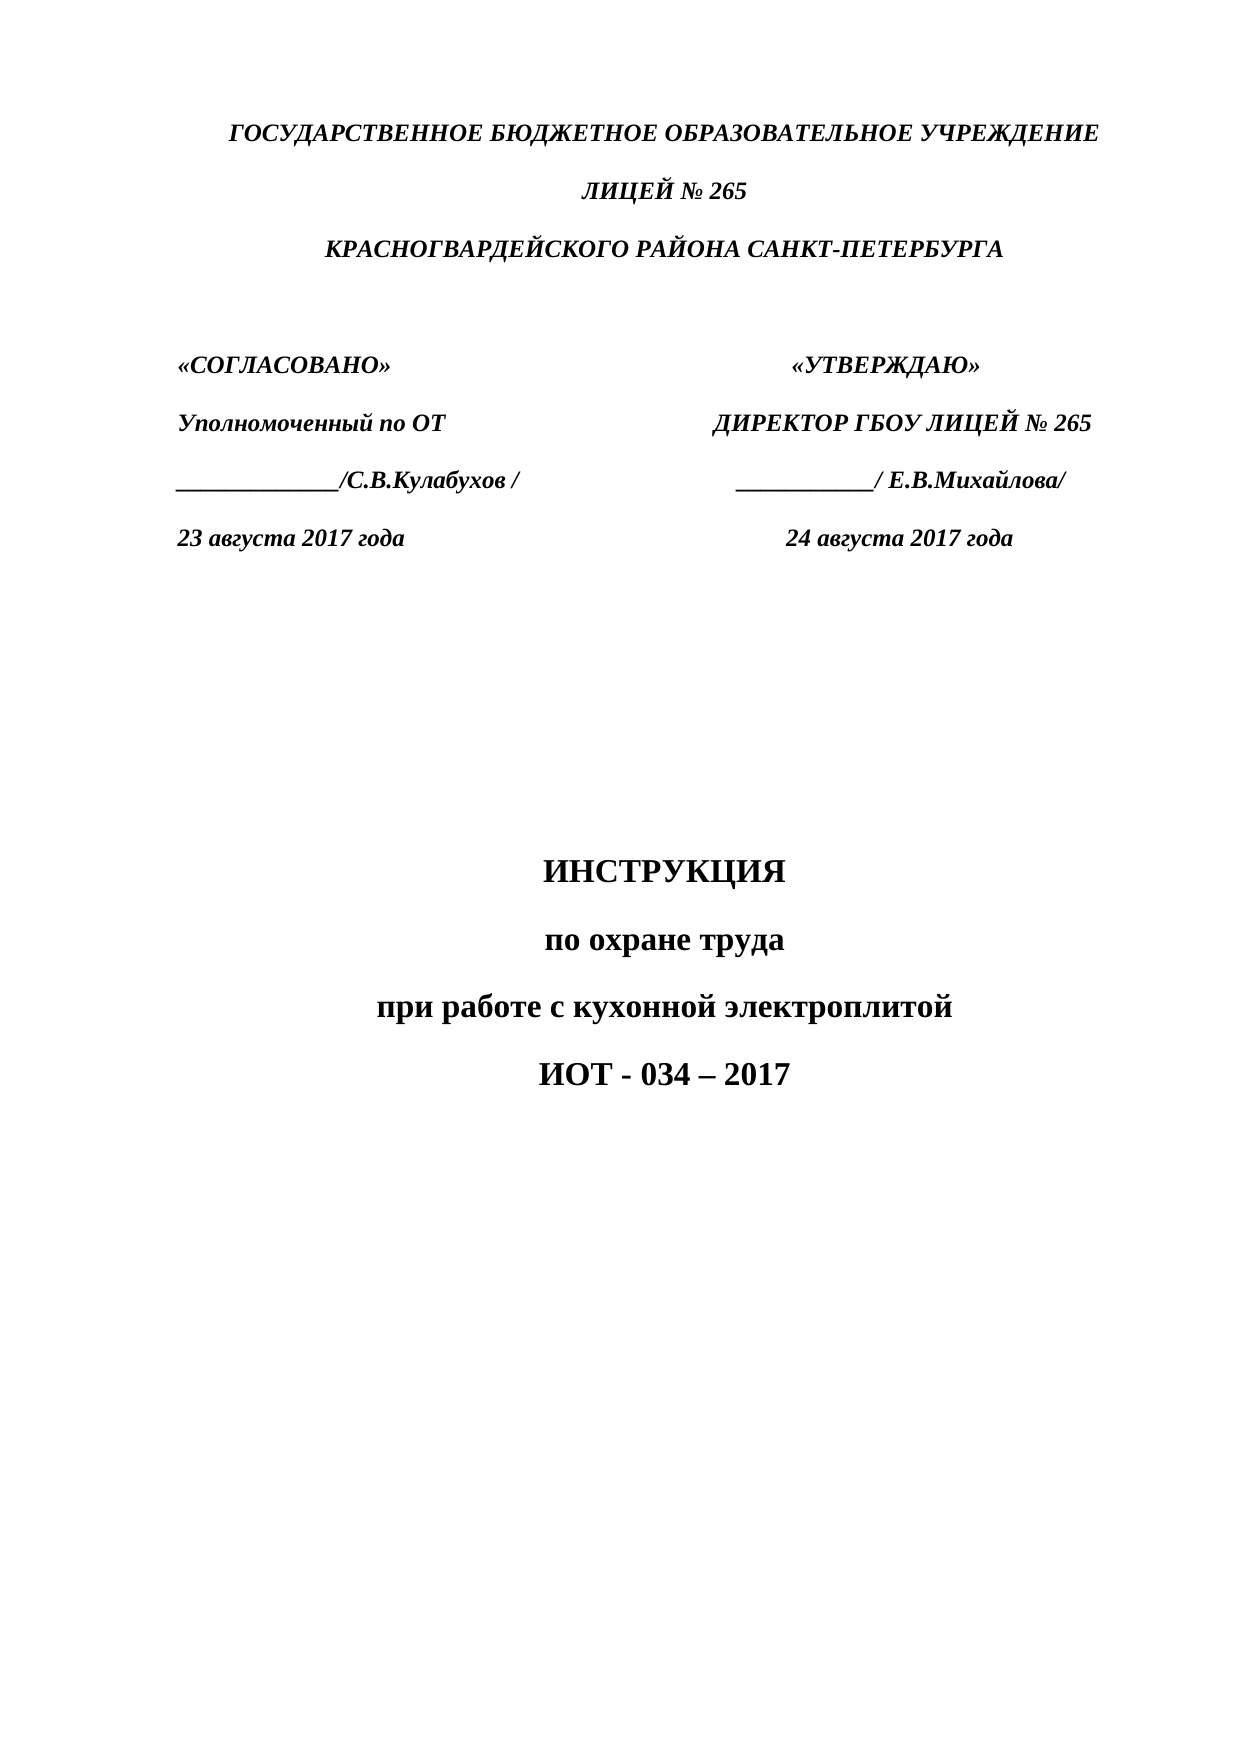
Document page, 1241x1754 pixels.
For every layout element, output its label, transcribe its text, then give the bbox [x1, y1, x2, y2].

text ГОСУДАРСТВЕННОЕ БЮДЖЕТНОЕ ОБРАЗОВАТЕЛЬНОЕ УЧРЕЖДЕНИЕ [177, 118, 1152, 147]
text ИОТ - 034 – 2017 [177, 1054, 1152, 1092]
text 23 августа 2017 года 24 августа 2017 года [177, 523, 1152, 552]
text _____________/С.В.Кулабухов / ___________/ Е.В.Михайлова/ [177, 466, 1152, 494]
text Уполномоченный по ОТ ДИРЕКТОР ГБОУ ЛИЦЕЙ № 265 [177, 408, 1152, 436]
text КРАСНОГВАРДЕЙСКОГО РАЙОНА САНКТ-ПЕТЕРБУРГА [177, 234, 1152, 263]
text ЛИЦЕЙ № 265 [177, 176, 1152, 205]
text «СОГЛАСОВАНО» «УТВЕРЖДАЮ» [177, 350, 1152, 378]
text при работе с кухонной электроплитой [177, 986, 1152, 1025]
text по охране труда [177, 919, 1152, 957]
text ИНСТРУКЦИЯ [177, 851, 1152, 890]
